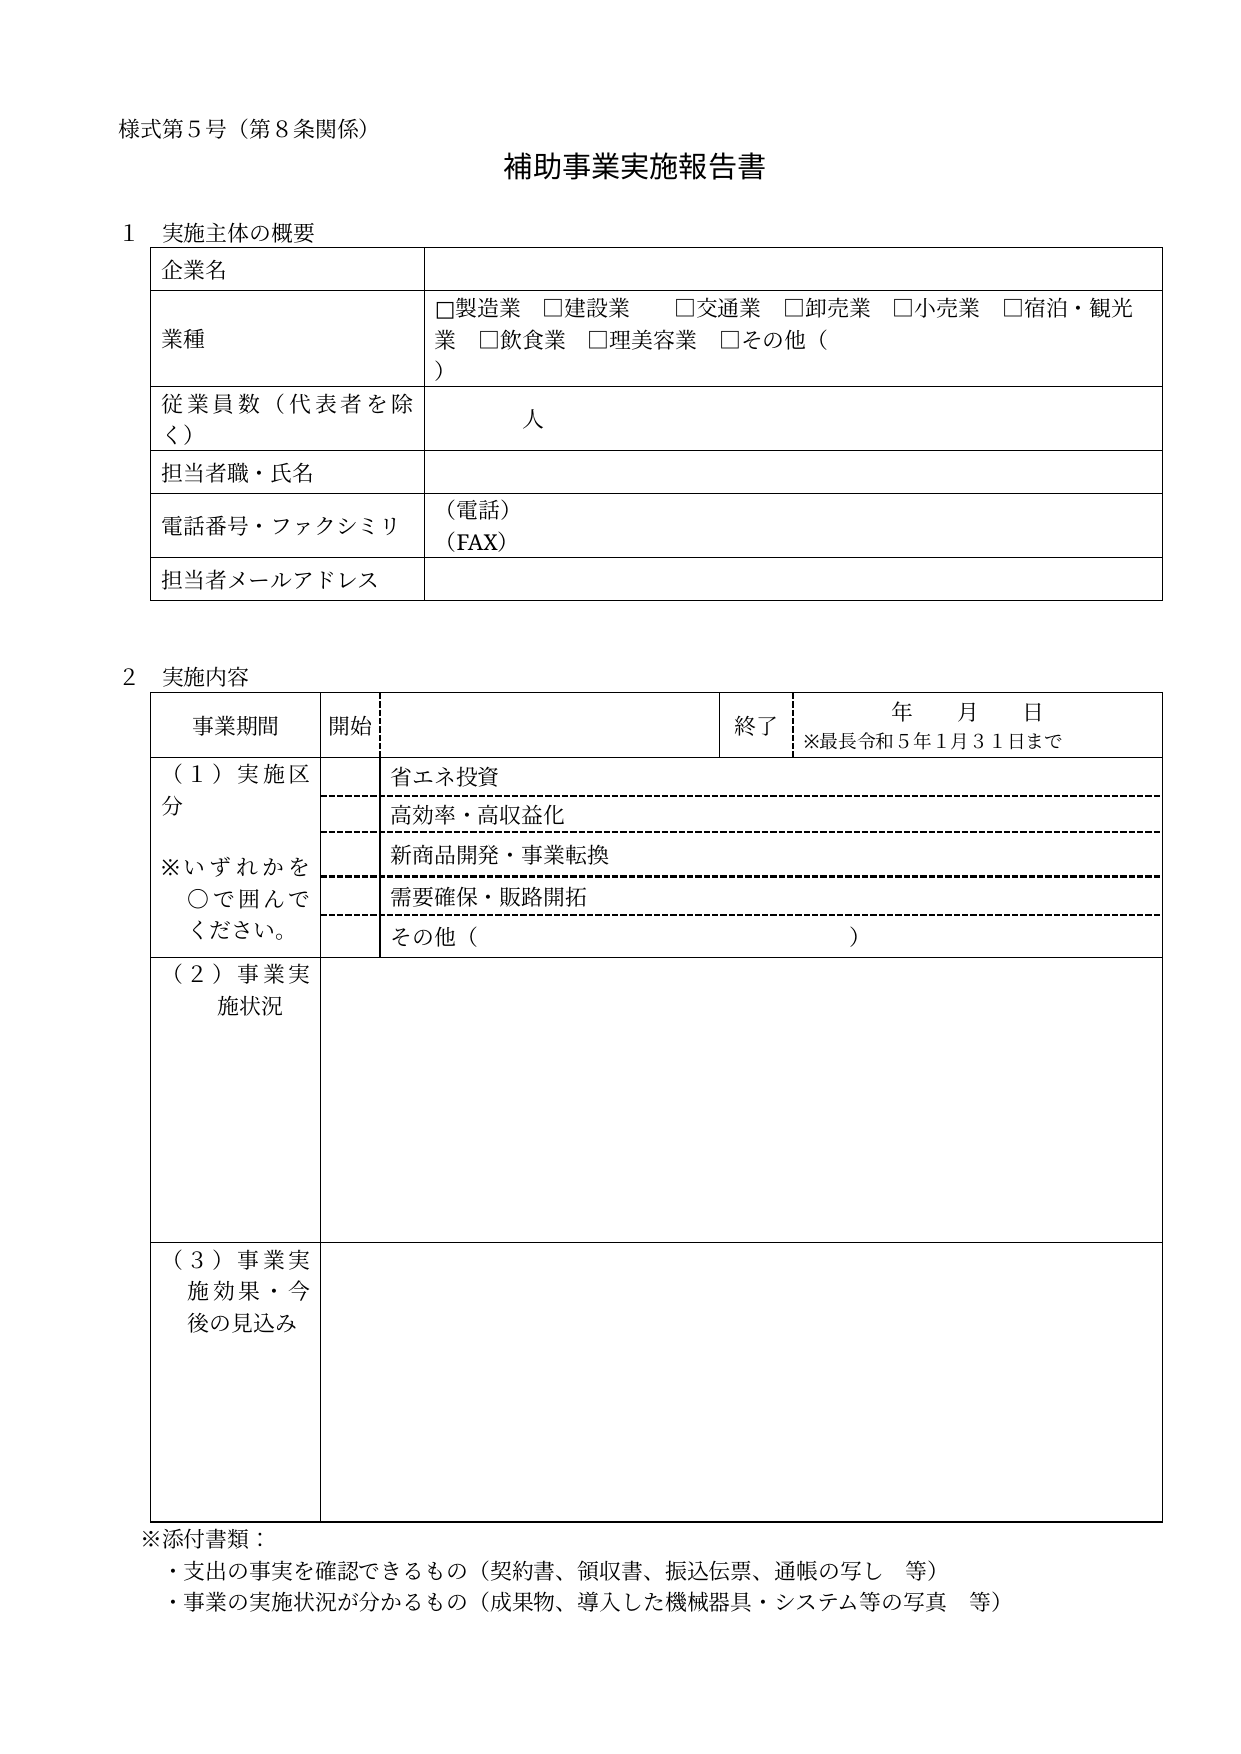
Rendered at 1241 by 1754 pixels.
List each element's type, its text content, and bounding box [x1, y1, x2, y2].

table_cell （２）事業実施状況 [151, 958, 320, 1242]
table_cell [321, 758, 379, 794]
table_cell [321, 1243, 1162, 1521]
table_cell 従業員数（代表者を除く） [151, 387, 424, 450]
table_cell （電話） （FAX） [425, 494, 1162, 557]
table_cell 担当者職・氏名 [151, 451, 424, 493]
table_header [425, 248, 1162, 290]
table_cell 省エネ投資 [381, 758, 1162, 794]
text １ 実施主体の概要 [118, 216, 1152, 247]
table_cell 担当者メールアドレス [151, 558, 424, 600]
table_cell その他（ ） [381, 914, 1162, 957]
text ※添付書類： [118, 1522, 1152, 1554]
table_cell 業種 [151, 291, 424, 386]
table_cell □製造業 □建設業 □交通業 □卸売業 □小売業 □宿泊・観光業 □飲食業 □理美容業 □その他（ ） [425, 291, 1162, 386]
table_cell 需要確保・販路開拓 [381, 875, 1162, 913]
table_cell [321, 831, 379, 875]
table_header [380, 693, 719, 757]
table_cell 電話番号・ファクシミリ [151, 494, 424, 557]
table_cell 人 [425, 387, 1162, 450]
table_header 事業期間 [151, 693, 320, 757]
table_cell [321, 795, 379, 831]
table_cell （１）実施区分 ※いずれかを〇で囲んでください。 [151, 758, 320, 957]
text 補助事業実施報告書 [118, 144, 1152, 186]
table_header 開始 [321, 693, 380, 757]
table_cell [321, 914, 379, 957]
table_cell 新商品開発・事業転換 [381, 831, 1162, 875]
text 様式第５号（第８条関係） [118, 112, 1152, 144]
table_cell （３）事業実施効果・今後の見込み [151, 1243, 320, 1521]
table_header 企業名 [151, 248, 424, 290]
table_header 終了 [720, 693, 793, 757]
text ・事業の実施状況が分かるもの（成果物、導入した機械器具・システム等の写真 等） [162, 1585, 1152, 1617]
text ・支出の事実を確認できるもの（契約書、領収書、振込伝票、通帳の写し 等） [162, 1554, 1152, 1585]
table_cell 高効率・高収益化 [381, 795, 1162, 831]
table_cell [321, 958, 1162, 1242]
table_cell [425, 451, 1162, 493]
table_cell [425, 558, 1162, 600]
table_header 年 月 日 ※最長令和５年１月３１日まで [793, 693, 1162, 757]
text ２ 実施内容 [118, 660, 1152, 692]
table_cell [321, 875, 379, 913]
